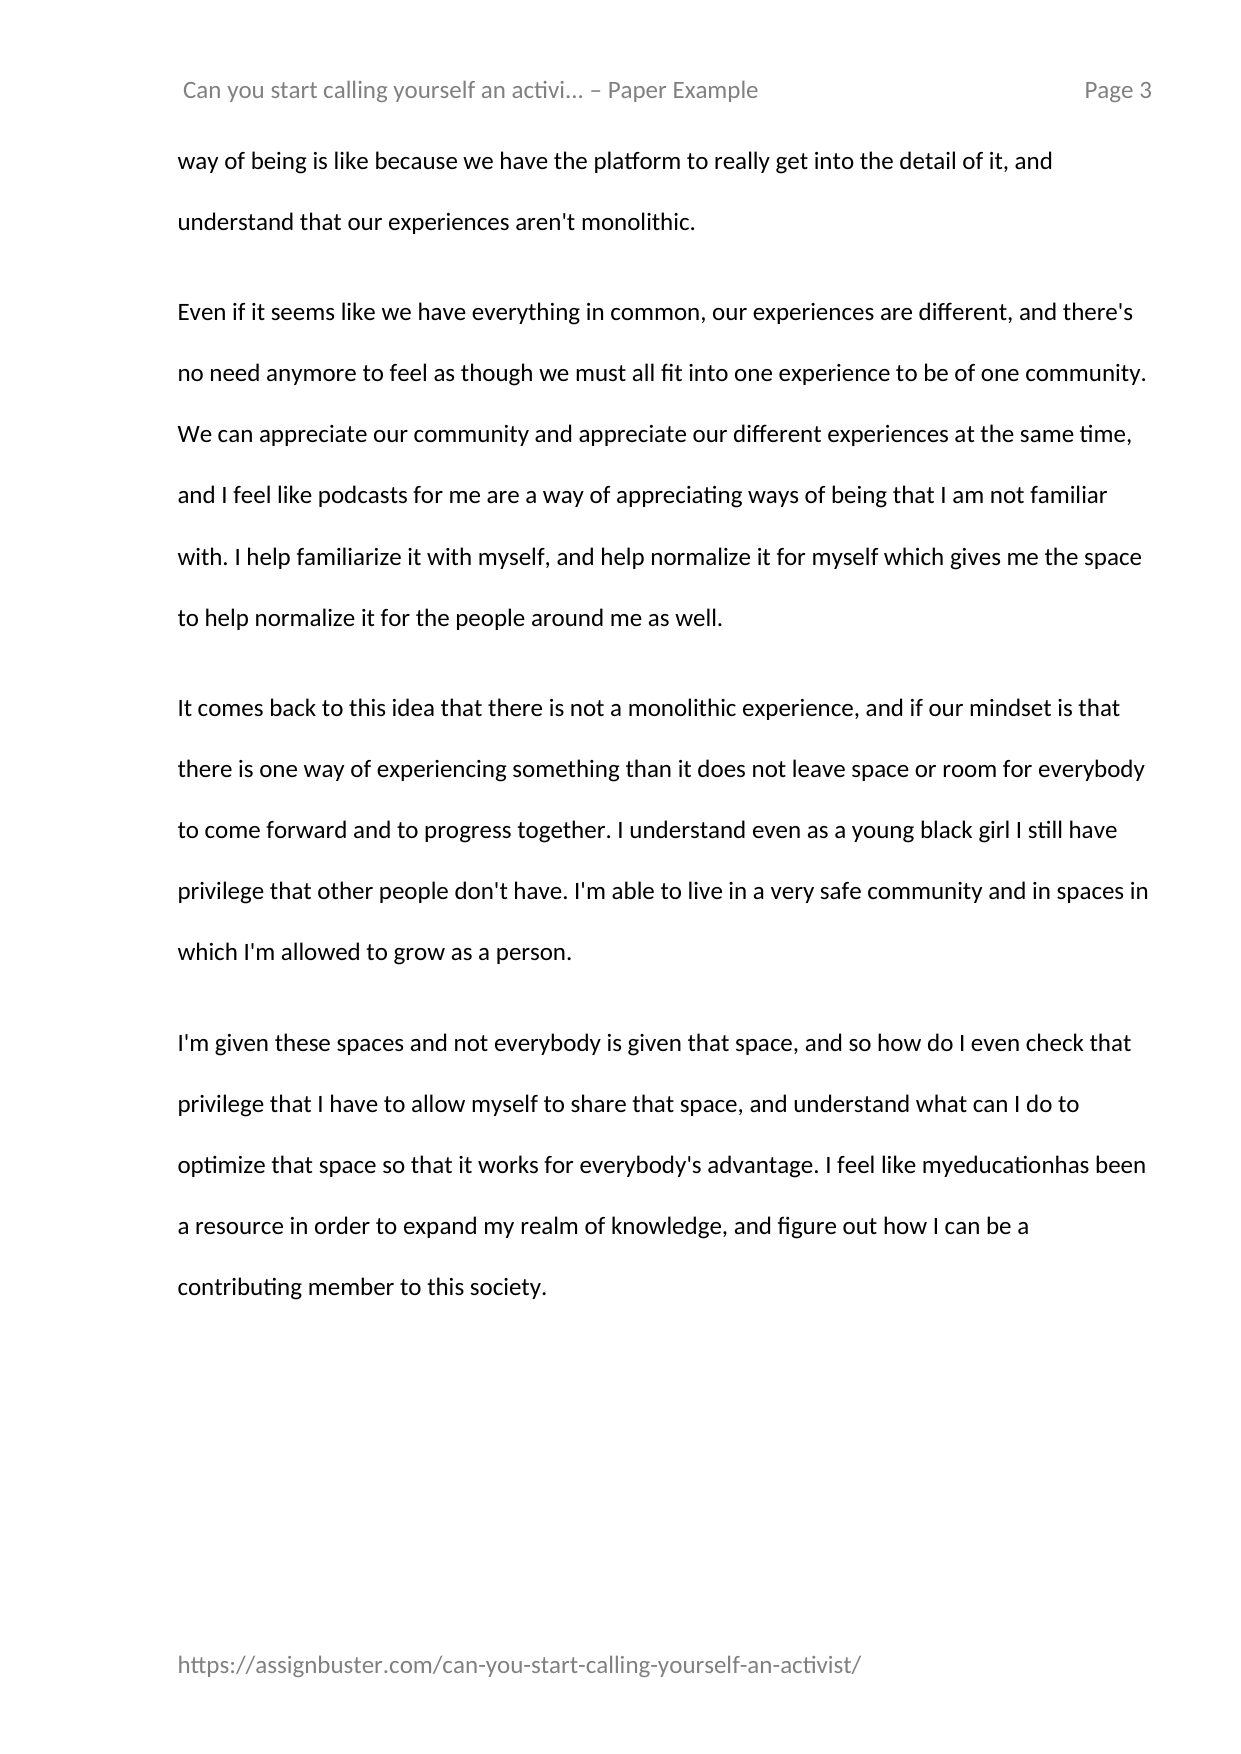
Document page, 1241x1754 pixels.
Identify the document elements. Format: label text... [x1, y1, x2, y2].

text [177, 145, 1152, 237]
text Even if it seems like we have everything in common, our experiences are different, and there's no need anymore to feel as though we must all fit into one experience to be of one community. We can appreciate our community and appreciate our different experiences at the same time, and I feel like podcasts for me are a way of appreciating ways of being that I am not familiar with. I help familiarize it with myself, and help normalize it for myself which gives me the space to help normalize it for the people around me as well. [177, 297, 1152, 632]
text I'm given these spaces and not everybody is given that space, and so how do I even check that privilege that I have to allow myself to share that space, and understand what can I do to optimize that space so that it works for everybody's advantage. I feel like myeducationhas been a resource in order to expand my realm of knowledge, and figure out how I can be a contributing member to this society. [177, 1027, 1152, 1302]
text It comes back to this idea that there is not a monolithic experience, and if our mindset is that there is one way of experiencing something than it does not leave space or room for everybody to come forward and to progress together. I understand even as a young black girl I still have privilege that other people don't have. I'm able to live in a very safe community and in spaces in which I'm allowed to grow as a person. [177, 692, 1152, 967]
